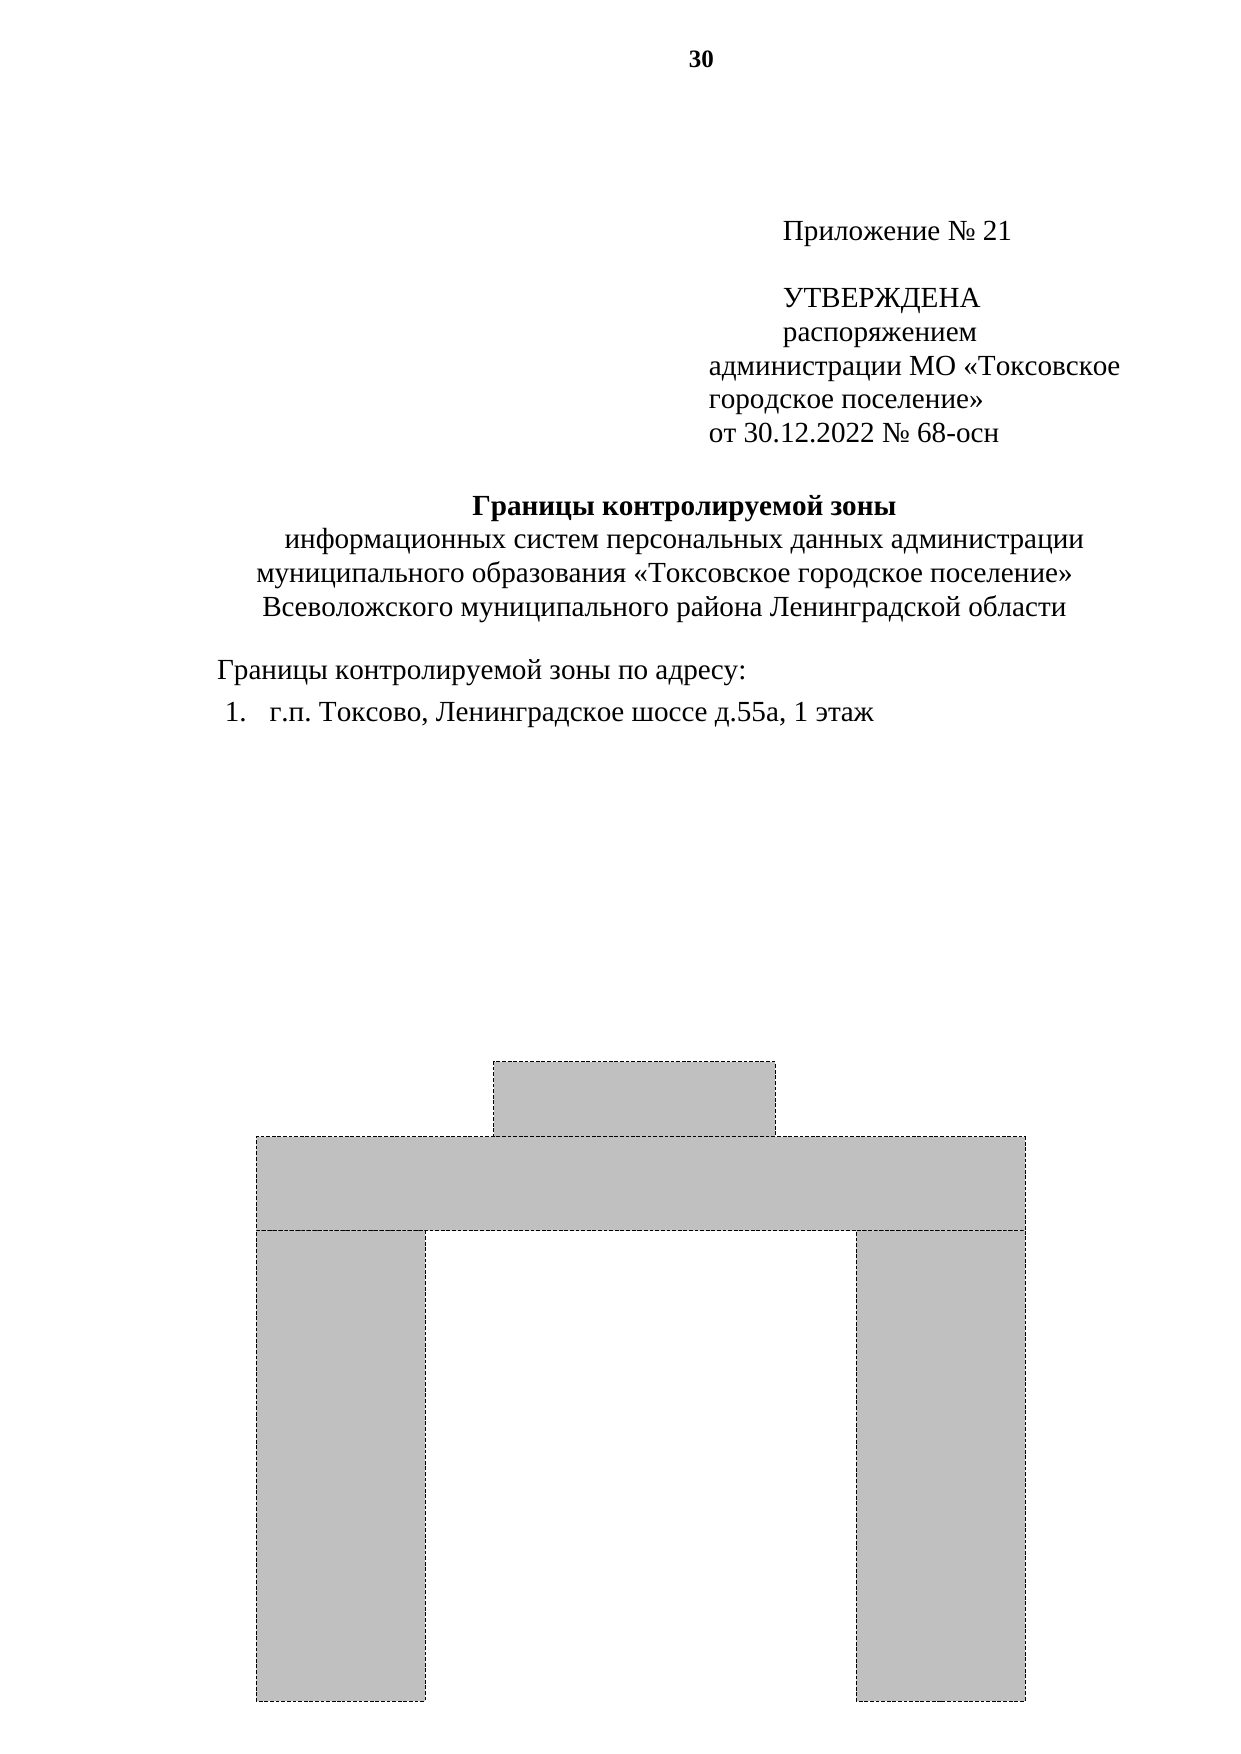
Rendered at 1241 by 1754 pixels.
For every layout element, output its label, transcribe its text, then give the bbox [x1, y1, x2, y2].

text информационных систем персональных данных администрации муниципального образования «Токсовское городское поселение» Всеволожского муниципального района Ленинградской области [177, 522, 1152, 622]
text УТВЕРЖДЕНА [709, 281, 1152, 314]
text распоряжением администрации МО «Токсовское городское поселение» [709, 314, 1152, 415]
text Границы контролируемой зоны [177, 488, 1152, 522]
text от 30.12.2022 № 68-осн [177, 415, 1152, 448]
list г.п. Токсово, Ленинградское шоссе д.55а, 1 этаж [224, 694, 1152, 727]
text Приложение № 21 [709, 213, 1152, 247]
text Границы контролируемой зоны по адресу: [177, 652, 1152, 686]
